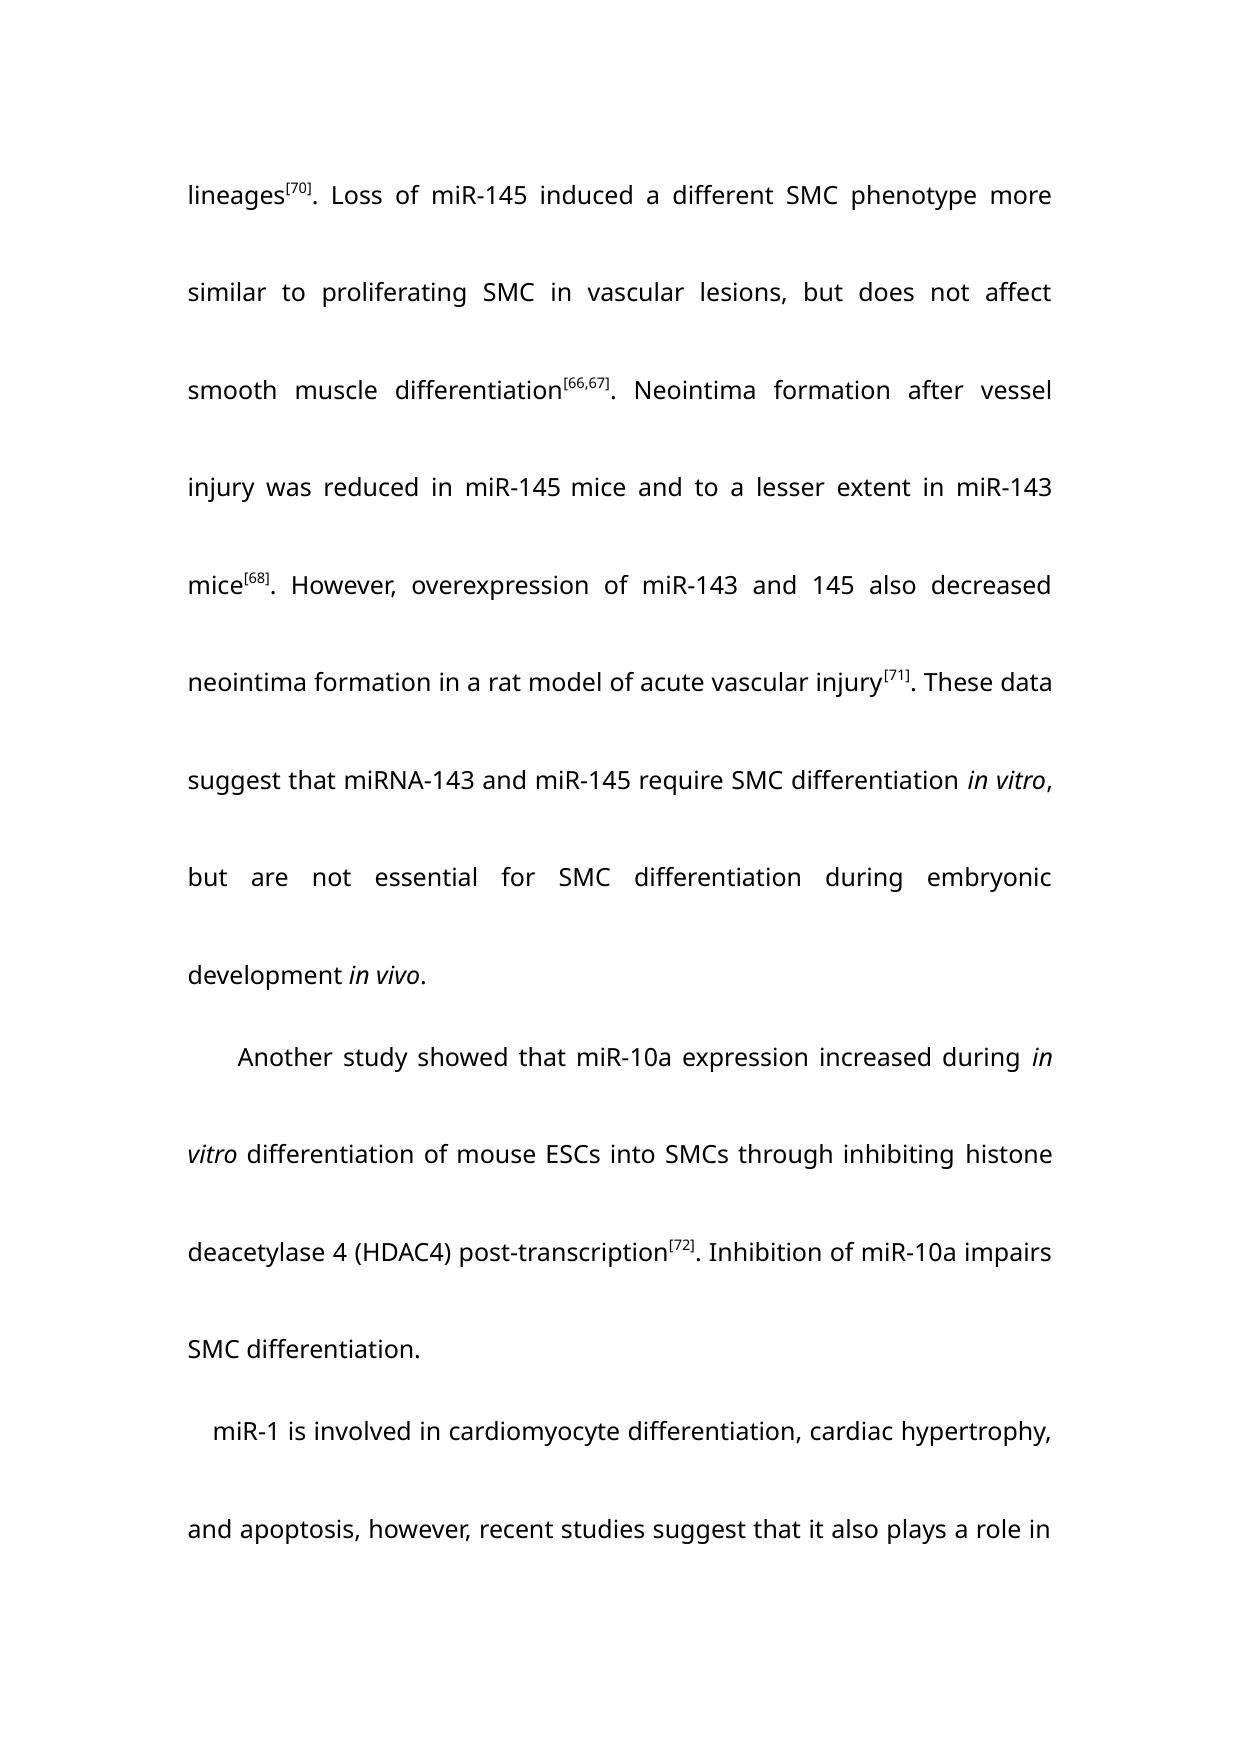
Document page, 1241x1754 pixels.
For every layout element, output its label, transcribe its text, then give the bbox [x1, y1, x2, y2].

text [187, 162, 1053, 1007]
text Another study showed that miR-10a expression increased during in vitro differentiation of mouse ESCs into SMCs through inhibiting histone deacetylase 4 (HDAC4) post-transcription[72]. Inhibition of miR-10a impairs SMC differentiation. [187, 1024, 1053, 1381]
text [187, 1398, 1053, 1561]
